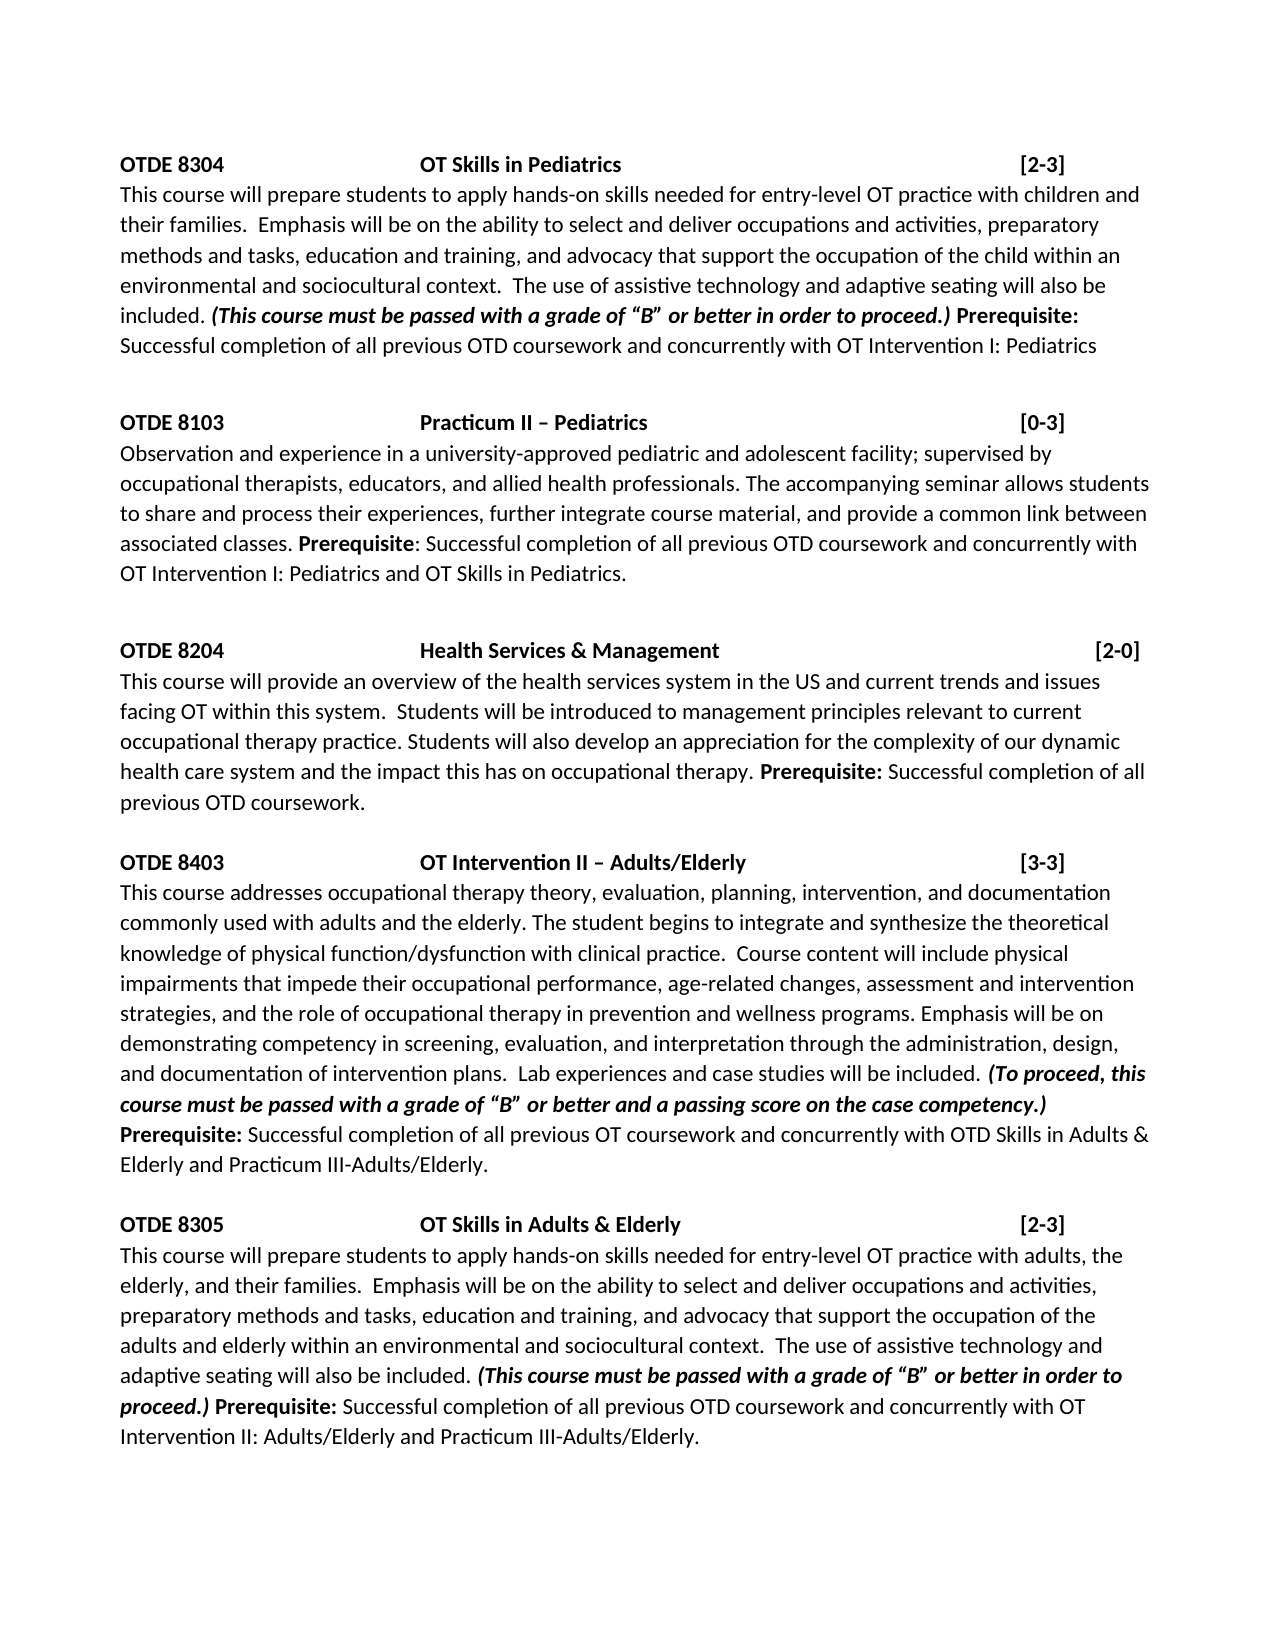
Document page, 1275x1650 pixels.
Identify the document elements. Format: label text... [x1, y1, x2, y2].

text OTDE 8103 Practicum II – Pediatrics [0-3] [120, 408, 1155, 437]
text OTDE 8304 OT Skills in Pediatrics [2-3] [120, 150, 1155, 178]
text This course will prepare students to apply hands-on skills needed for entry-level OT practice with adults, the elderly, and their families. Emphasis will be on the ability to select and deliver occupations and activities, preparatory methods and tasks, education and training, and advocacy that support the occupation of the adults and elderly within an environmental and sociocultural context. The use of assistive technology and adaptive seating will also be included. (This course must be passed with a grade of “B” or better in order to proceed.) Prerequisite: Successful completion of all previous OTD coursework and concurrently with OT Intervention II: Adults/Elderly and Practicum III-Adults/Elderly. [120, 1241, 1155, 1450]
text This course will provide an overview of the health services system in the US and current trends and issues facing OT within this system. Students will be introduced to management principles relevant to current occupational therapy practice. Students will also develop an appreciation for the complexity of our dynamic health care system and the impact this has on occupational therapy. Prerequisite: Successful completion of all previous OTD coursework. [120, 667, 1155, 816]
text OTDE 8403 OT Intervention II – Adults/Elderly [3-3] [120, 848, 1155, 876]
text This course will prepare students to apply hands-on skills needed for entry-level OT practice with children and their families. Emphasis will be on the ability to select and deliver occupations and activities, preparatory methods and tasks, education and training, and advocacy that support the occupation of the child within an environmental and sociocultural context. The use of assistive technology and adaptive seating will also be included. (This course must be passed with a grade of “B” or better in order to proceed.) Prerequisite: Successful completion of all previous OTD coursework and concurrently with OT Intervention I: Pediatrics [120, 180, 1155, 359]
text OTDE 8204 Health Services & Management [2-0] [120, 637, 1155, 665]
text OTDE 8305 OT Skills in Adults & Elderly [2-3] [120, 1211, 1155, 1239]
text This course addresses occupational therapy theory, evaluation, planning, intervention, and documentation commonly used with adults and the elderly. The student begins to integrate and synthesize the theoretical knowledge of physical function/dysfunction with clinical practice. Course content will include physical impairments that impede their occupational performance, age-related changes, assessment and intervention strategies, and the role of occupational therapy in prevention and wellness programs. Emphasis will be on demonstrating competency in screening, evaluation, and interpretation through the administration, design, and documentation of intervention plans. Lab experiences and case studies will be included. (To proceed, this course must be passed with a grade of “B” or better and a passing score on the case competency.) Prerequisite: Successful completion of all previous OT coursework and concurrently with OTD Skills in Adults & Elderly and Practicum III-Adults/Elderly. [120, 878, 1155, 1178]
text Observation and experience in a university-approved pediatric and adolescent facility; supervised by occupational therapists, educators, and allied health professionals. The accompanying seminar allows students to share and process their experiences, further integrate course material, and provide a common link between associated classes. Prerequisite: Successful completion of all previous OTD coursework and concurrently with OT Intervention I: Pediatrics and OT Skills in Pediatrics. [120, 439, 1155, 588]
